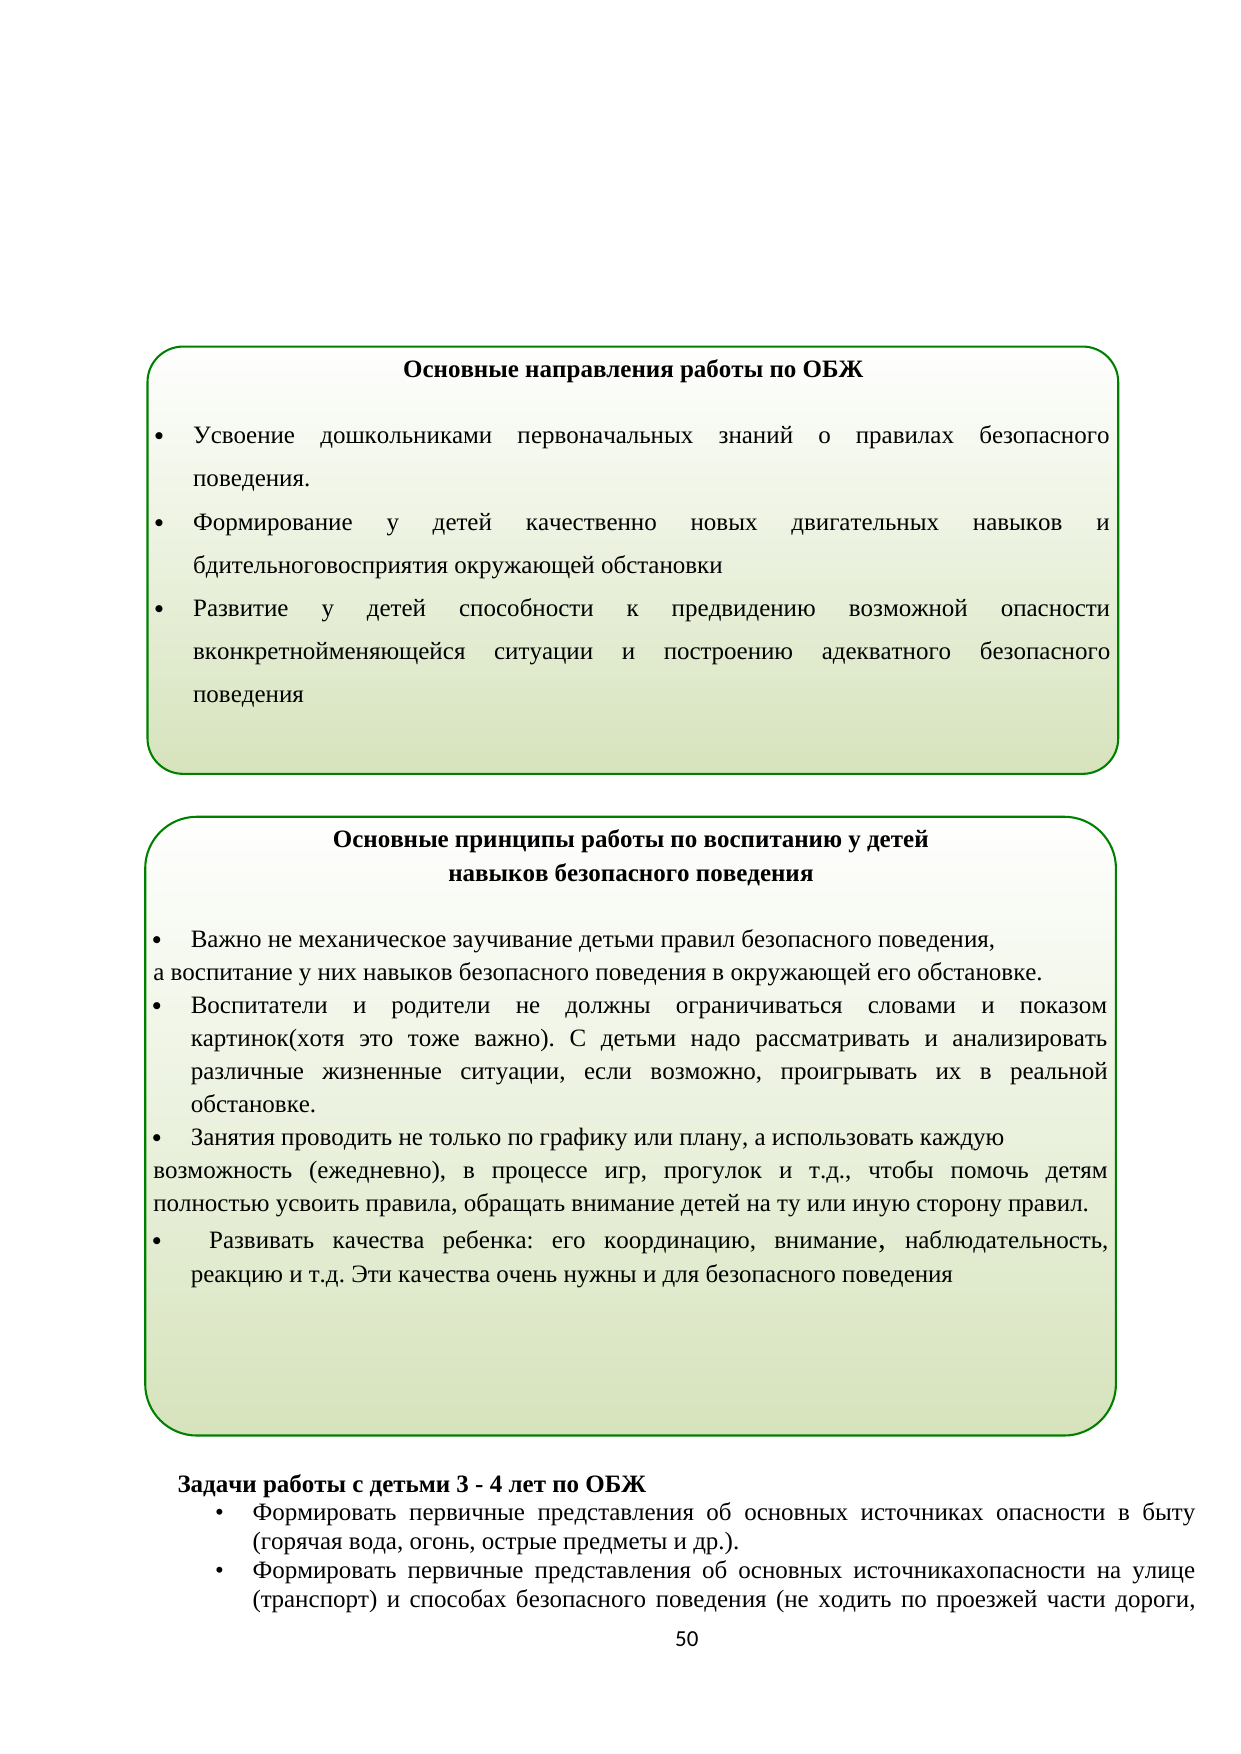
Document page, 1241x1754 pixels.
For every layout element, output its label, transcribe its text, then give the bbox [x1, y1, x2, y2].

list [215, 1555, 1196, 1612]
text Задачи работы с детьми 3 - 4 лет по ОБЖ [177, 1469, 1196, 1497]
list Формировать первичные представления об основных источниках опасности в быту (горячая вода, огонь, острые предметы и др.). [215, 1497, 1196, 1555]
